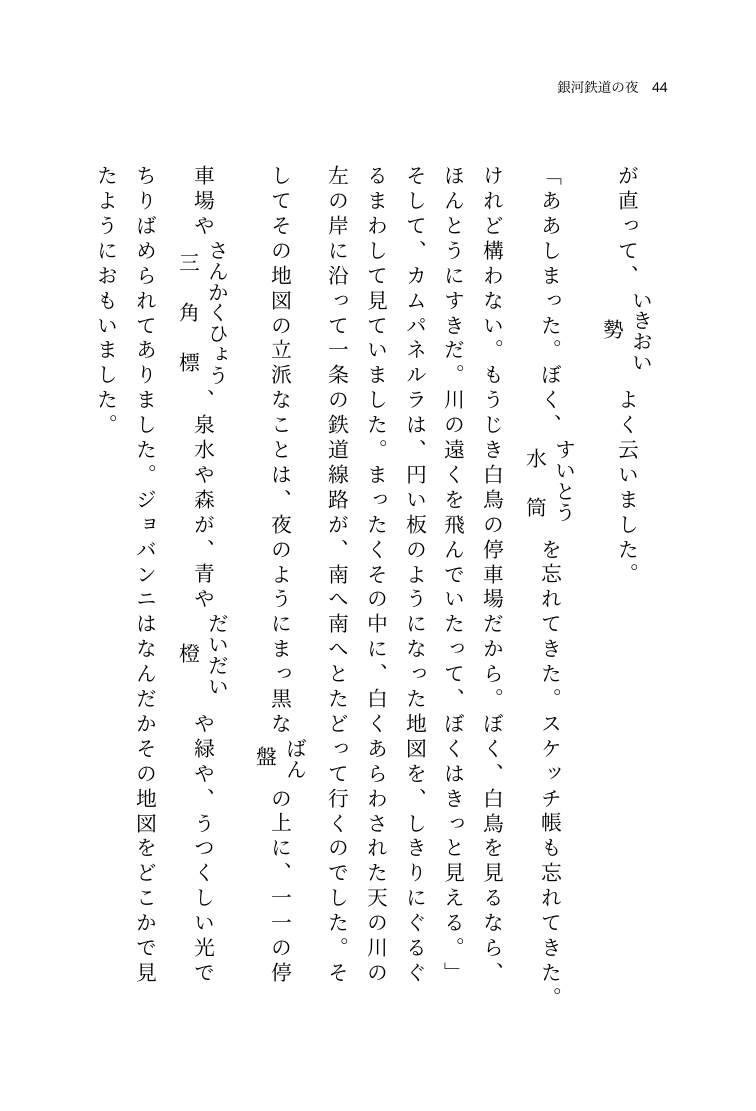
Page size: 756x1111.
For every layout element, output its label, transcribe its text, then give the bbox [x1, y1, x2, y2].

text 「ああしまった。ぼく、を忘れてきた。スケッチ帳も忘れてきた。けれど構わない。もうじき白鳥の停車場だから。ぼく、白鳥を見るなら、ほんとうにすきだ。川の遠くを飛んでいたって、ぼくはきっと見える。」そして、カムパネルラは、円い板のようになった地図を、しきりにぐるぐるまわして見ていました。まったくその中に、白くあらわされた天の川の左の岸に沿って一条の鉄道線路が、南へ南へとたどって行くのでした。そしてその地図の立派なことは、夜のようにまっ黒なの上に、一一の停車場や、泉水や森が、青やや緑や、うつくしい光でちりばめられてありました。ジョバンニはなんだかその地図をどこかで見たようにおもいました。 [89, 165, 590, 987]
text ところがカムパネルラは、窓から外をのぞきながら、もうすっかり元気が直って、よく云いました。 [590, 165, 667, 987]
